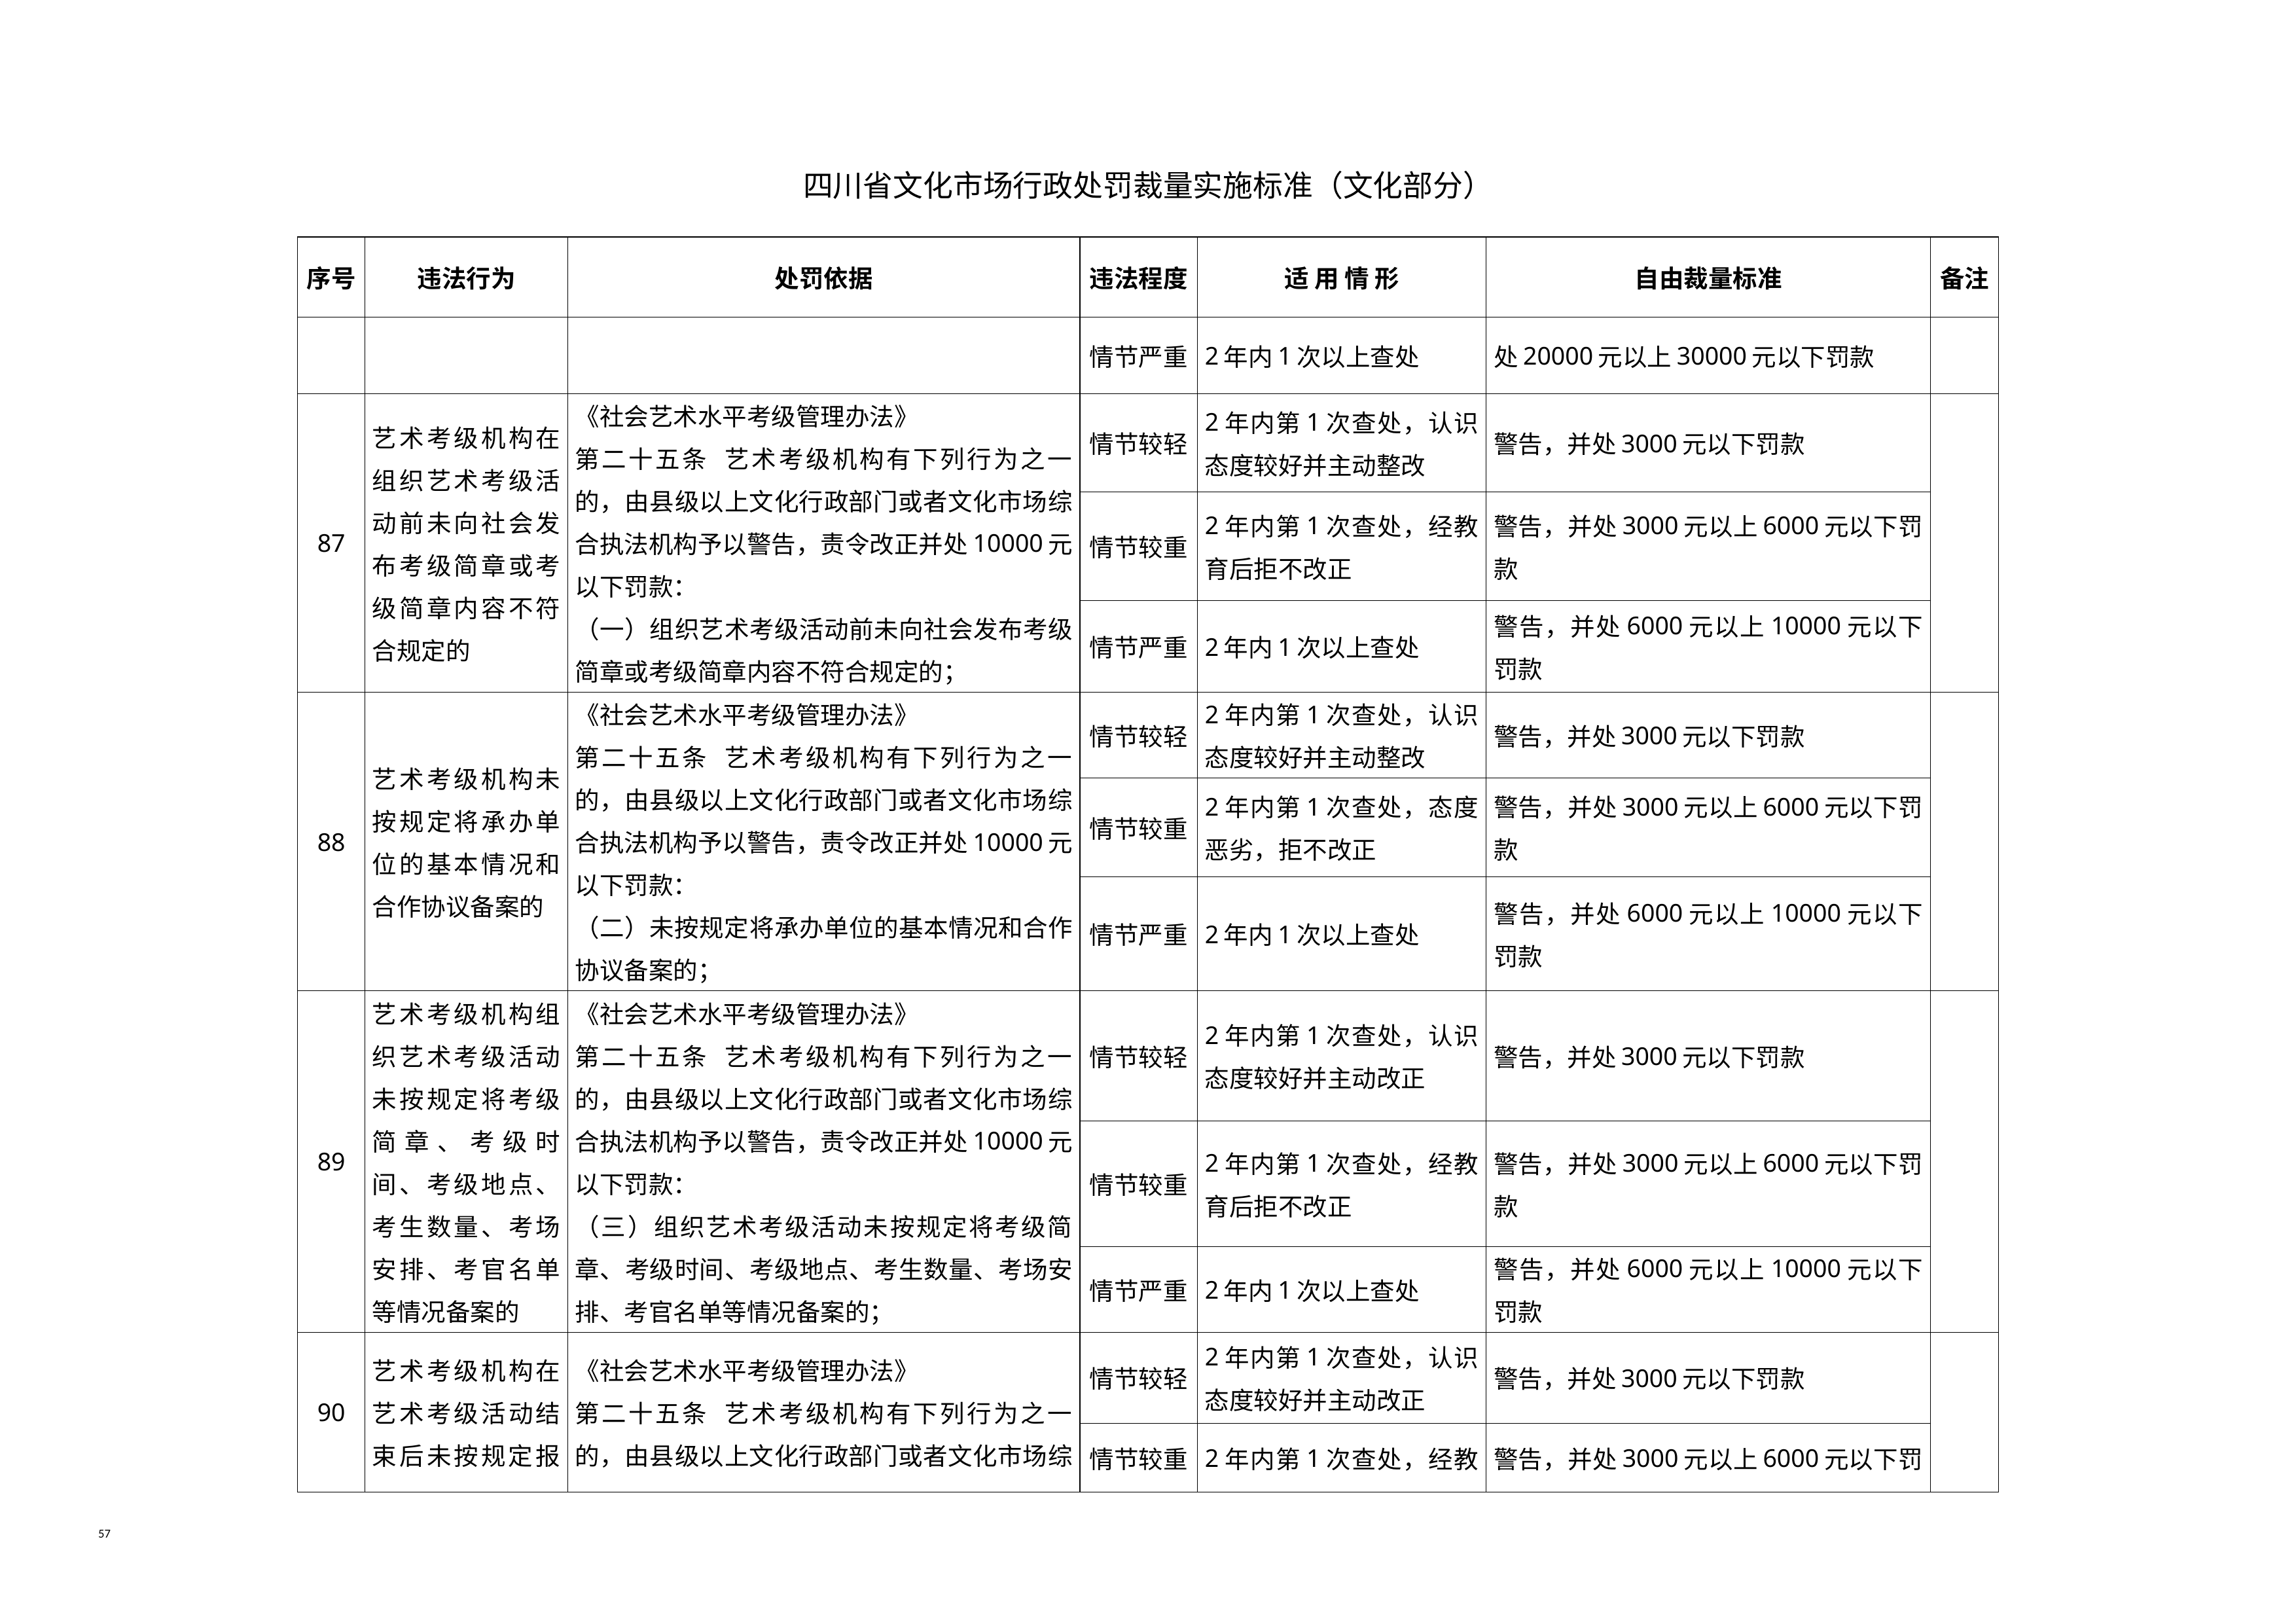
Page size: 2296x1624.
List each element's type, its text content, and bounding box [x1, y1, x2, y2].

table_cell 2年内1次以上查处 [1198, 1247, 1486, 1331]
table_cell [1931, 693, 1998, 990]
table_cell 备注 [1931, 238, 1998, 317]
table_cell [1931, 394, 1998, 692]
table_cell [1931, 1333, 1998, 1492]
table_cell 违法程度 [1081, 238, 1197, 317]
table_cell 2年内第1次查处，认识态度较好并主动改正 [1198, 1333, 1486, 1422]
table_cell 适 用 情 形 [1198, 238, 1486, 317]
table_cell 警告，并处3000元以下罚款 [1486, 991, 1930, 1121]
table_cell 警告，并处3000元以上6000元以下罚款 [1486, 492, 1930, 600]
table_cell 情节较轻 [1081, 693, 1197, 778]
table_cell 情节较重 [1081, 778, 1197, 876]
table_cell 序号 [298, 238, 365, 317]
table_cell 2年内第1次查处，经教育后拒不改正 [1198, 1121, 1486, 1246]
table_cell 艺术考级机构在艺术考级活动结束后未按规定报送考级结果的 [365, 1333, 567, 1492]
table_cell 艺术考级机构在组织艺术考级活动前未向社会发布考级简章或考级简章内容不符合规定的 [365, 394, 567, 692]
table_cell 2年内1次以上查处 [1198, 877, 1486, 990]
table_cell 2年内第1次查处，认识态度较好并主动改正 [1198, 991, 1486, 1121]
table_cell 情节较重 [1081, 1424, 1197, 1492]
table_cell 自由裁量标准 [1486, 238, 1930, 317]
table_cell 违法行为 [365, 238, 567, 317]
table_header 四川省文化市场行政处罚裁量实施标准（文化部分） [298, 131, 1998, 236]
table_cell 《社会艺术水平考级管理办法》 第二十五条 艺术考级机构有下列行为之一的，由县级以上文化行政部门或者文化市场综合执法机构予以警告，责令改正并处10000元以下罚款： （四）艺术考级活动结束后未按规定报送考级结果的； [568, 1333, 1079, 1492]
table_cell 2年内第1次查处，经教育后拒不改正 [1198, 1424, 1486, 1492]
table_cell 88 [298, 693, 365, 990]
table_cell 2年内第1次查处，经教育后拒不改正 [1198, 492, 1486, 600]
table_cell 《社会艺术水平考级管理办法》 第二十五条 艺术考级机构有下列行为之一的，由县级以上文化行政部门或者文化市场综合执法机构予以警告，责令改正并处10000元以下罚款： （三）组织艺术考级活动未按规定将考级简章、考级时间、考级地点、考生数量、考场安排、考官名单等情况备案的； [568, 991, 1079, 1331]
table_cell 情节较轻 [1081, 394, 1197, 492]
table_cell 情节严重 [1081, 877, 1197, 990]
table_cell 情节较轻 [1081, 1333, 1197, 1422]
table_cell 艺术考级机构组织艺术考级活动未按规定将考级简章、考级时间、考级地点、考生数量、考场安排、考官名单等情况备案的 [365, 991, 567, 1331]
table_cell 2年内第1次查处，认识态度较好并主动整改 [1198, 693, 1486, 778]
table_cell 《社会艺术水平考级管理办法》 第二十五条 艺术考级机构有下列行为之一的，由县级以上文化行政部门或者文化市场综合执法机构予以警告，责令改正并处10000元以下罚款： （二）未按规定将承办单位的基本情况和合作协议备案的； [568, 693, 1079, 990]
table_cell 警告，并处3000元以下罚款 [1486, 1333, 1930, 1422]
table_cell 90 [298, 1333, 365, 1492]
table_cell 《社会艺术水平考级管理办法》 第二十五条 艺术考级机构有下列行为之一的，由县级以上文化行政部门或者文化市场综合执法机构予以警告，责令改正并处10000元以下罚款： （一）组织艺术考级活动前未向社会发布考级简章或考级简章内容不符合规定的； [568, 394, 1079, 692]
table_cell 情节严重 [1081, 601, 1197, 692]
table_cell 情节较重 [1081, 492, 1197, 600]
table_cell 2年内第1次查处，态度恶劣，拒不改正 [1198, 778, 1486, 876]
table_cell 警告，并处3000元以上6000元以下罚款 [1486, 1121, 1930, 1246]
table_cell 警告，并处3000元以上6000元以下罚款 [1486, 1424, 1930, 1492]
table_cell 警告，并处3000元以下罚款 [1486, 394, 1930, 492]
table_cell 处20000元以上30000元以下罚款 [1486, 317, 1930, 393]
table_cell 情节较重 [1081, 1121, 1197, 1246]
table_cell 处罚依据 [568, 238, 1079, 317]
table_cell 2年内第1次查处，认识态度较好并主动整改 [1198, 394, 1486, 492]
table_cell 警告，并处6000元以上10000元以下罚款 [1486, 877, 1930, 990]
table_cell 情节严重 [1081, 317, 1197, 393]
table_cell 情节较轻 [1081, 991, 1197, 1121]
table_cell 87 [298, 394, 365, 692]
table_cell 情节严重 [1081, 1247, 1197, 1331]
table_cell [1931, 991, 1998, 1331]
table_cell 警告，并处6000元以上10000元以下罚款 [1486, 1247, 1930, 1331]
table_cell 89 [298, 991, 365, 1331]
table_cell 警告，并处3000元以上6000元以下罚款 [1486, 778, 1930, 876]
table_cell 2年内1次以上查处 [1198, 601, 1486, 692]
table_cell 2年内1次以上查处 [1198, 317, 1486, 393]
table_cell 警告，并处6000元以上10000元以下罚款 [1486, 601, 1930, 692]
table_cell 艺术考级机构未按规定将承办单位的基本情况和合作协议备案的 [365, 693, 567, 990]
table_cell 警告，并处3000元以下罚款 [1486, 693, 1930, 778]
